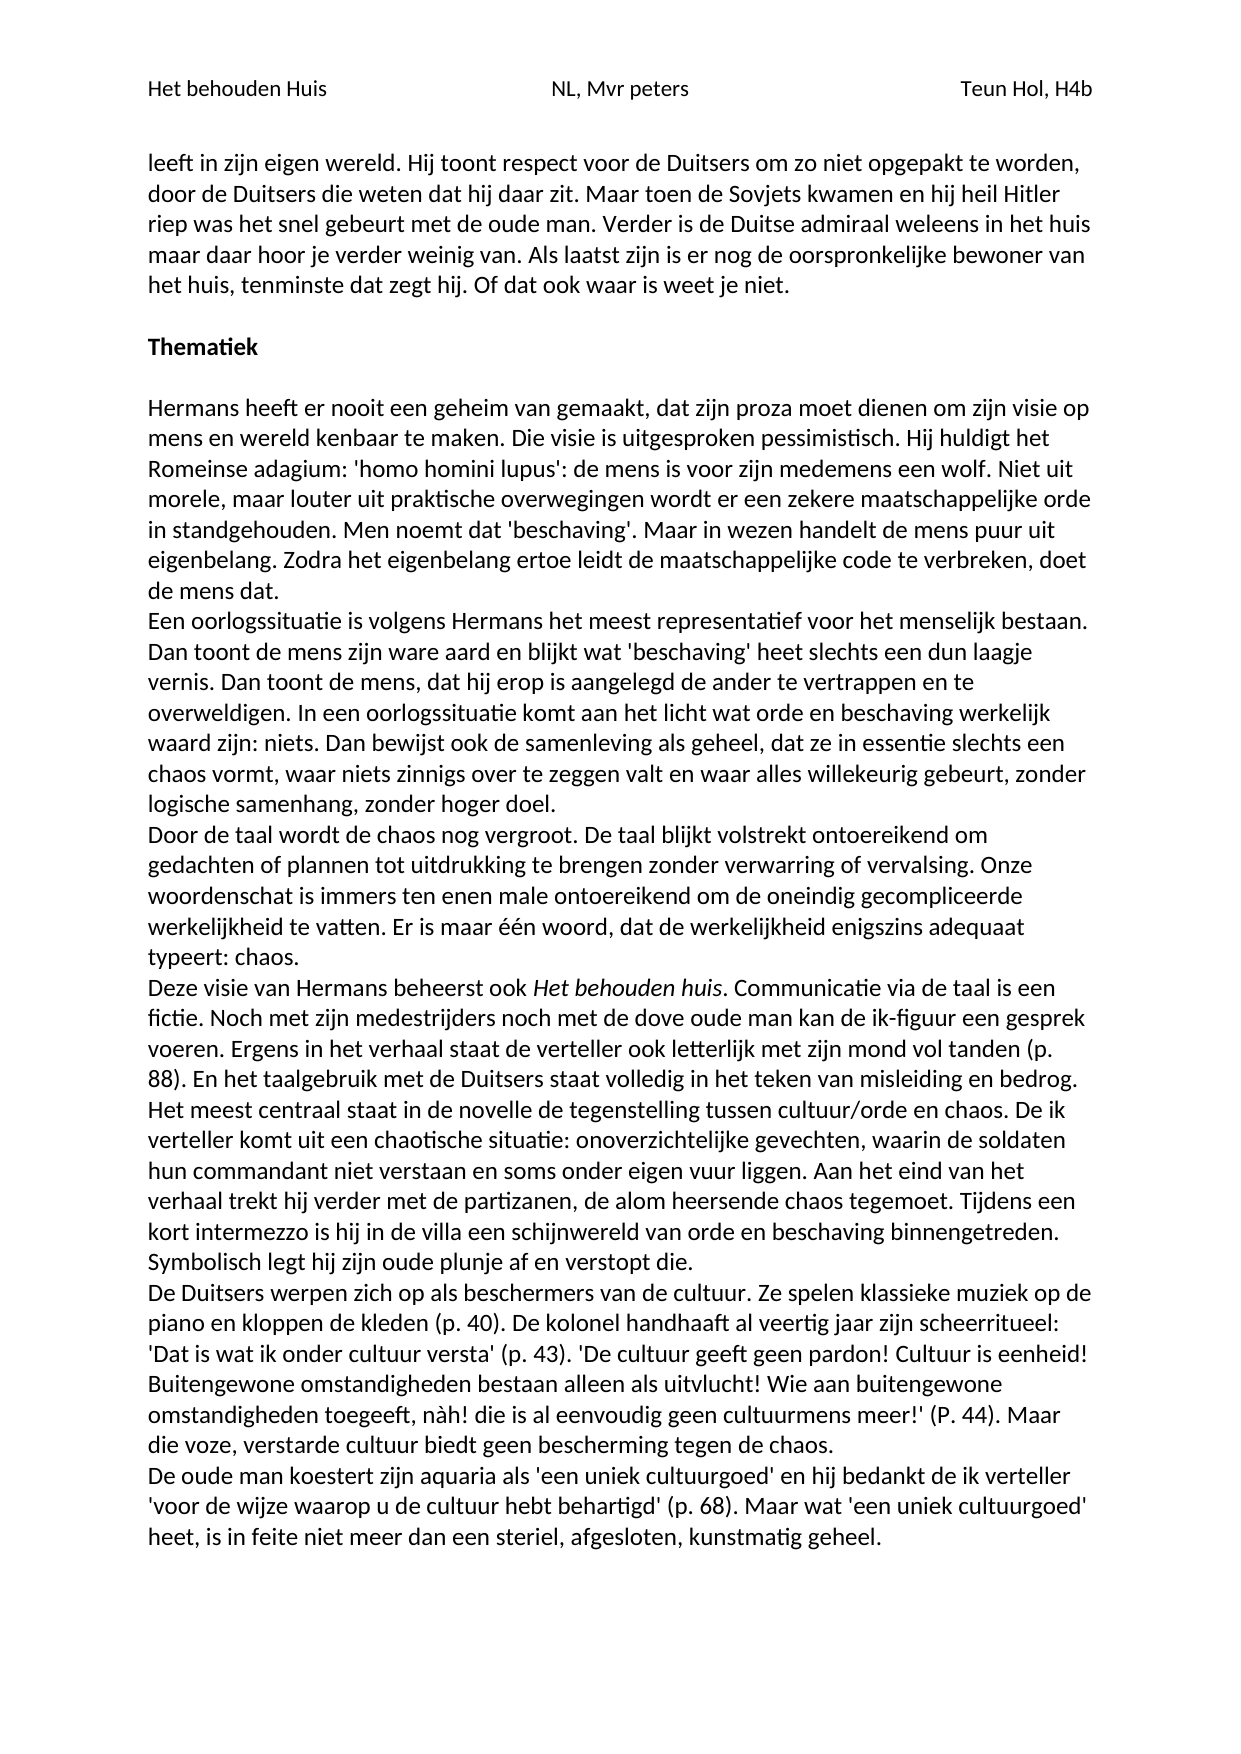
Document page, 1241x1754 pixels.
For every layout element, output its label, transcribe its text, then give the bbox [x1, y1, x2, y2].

text Deze visie van Hermans beheerst ook Het behouden huis. Communicatie via de taal is een fictie. Noch met zijn medestrijders noch met de dove oude man kan de ik-figuur een gesprek voeren. Ergens in het verhaal staat de verteller ook letterlijk met zijn mond vol tanden (p. 88). En het taalgebruik met de Duitsers staat volledig in het teken van misleiding en bedrog. [148, 972, 1093, 1094]
text De oude man koestert zijn aquaria als 'een uniek cultuurgoed' en hij bedankt de ik verteller 'voor de wijze waarop u de cultuur hebt behartigd' (p. 68). Maar wat 'een uniek cultuurgoed' heet, is in feite niet meer dan een steriel, afgesloten, kunstmatig geheel. [148, 1460, 1093, 1552]
text Hermans heeft er nooit een geheim van gemaakt, dat zijn proza moet dienen om zijn visie op mens en wereld kenbaar te maken. Die visie is uitgesproken pessimistisch. Hij huldigt het Romeinse adagium: 'homo homini lupus': de mens is voor zijn medemens een wolf. Niet uit morele, maar louter uit praktische overwegingen wordt er een zekere maatschappelijke orde in standgehouden. Men noemt dat 'beschaving'. Maar in wezen handelt de mens puur uit eigenbelang. Zodra het eigenbelang ertoe leidt de maatschappelijke code te verbreken, doet de mens dat. [148, 392, 1093, 605]
text Door de taal wordt de chaos nog vergroot. De taal blijkt volstrekt ontoereikend om gedachten of plannen tot uitdrukking te brengen zonder verwarring of vervalsing. Onze woordenschat is immers ten enen male ontoereikend om de oneindig gecompliceerde werkelijkheid te vatten. Er is maar één woord, dat de werkelijkheid enigszins adequaat typeert: chaos. [148, 819, 1093, 972]
text Thematiek [148, 331, 1093, 361]
text Een oorlogssituatie is volgens Hermans het meest representatief voor het menselijk bestaan. Dan toont de mens zijn ware aard en blijkt wat 'beschaving' heet slechts een dun laagje vernis. Dan toont de mens, dat hij erop is aangelegd de ander te vertrappen en te overweldigen. In een oorlogssituatie komt aan het licht wat orde en beschaving werkelijk waard zijn: niets. Dan bewijst ook de samenleving als geheel, dat ze in essentie slechts een chaos vormt, waar niets zinnigs over te zeggen valt en waar alles willekeurig gebeurt, zonder logische samenhang, zonder hoger doel. [148, 605, 1093, 819]
text De Duitsers werpen zich op als beschermers van de cultuur. Ze spelen klassieke muziek op de piano en kloppen de kleden (p. 40). De kolonel handhaaft al veertig jaar zijn scheerritueel: 'Dat is wat ik onder cultuur versta' (p. 43). 'De cultuur geeft geen pardon! Cultuur is eenheid! Buitengewone omstandigheden bestaan alleen als uitvlucht! Wie aan buitengewone omstandigheden toegeeft, nàh! die is al eenvoudig geen cultuurmens meer!' (P. 44). Maar die voze, verstarde cultuur biedt geen bescherming tegen de chaos. [148, 1277, 1093, 1460]
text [148, 148, 1093, 300]
text Het meest centraal staat in de novelle de tegenstelling tussen cultuur/orde en chaos. De ik verteller komt uit een chaotische situatie: onoverzichtelijke gevechten, waarin de soldaten hun commandant niet verstaan en soms onder eigen vuur liggen. Aan het eind van het verhaal trekt hij verder met de partizanen, de alom heersende chaos tegemoet. Tijdens een kort intermezzo is hij in de villa een schijnwereld van orde en beschaving binnengetreden. Symbolisch legt hij zijn oude plunje af en verstopt die. [148, 1094, 1093, 1277]
